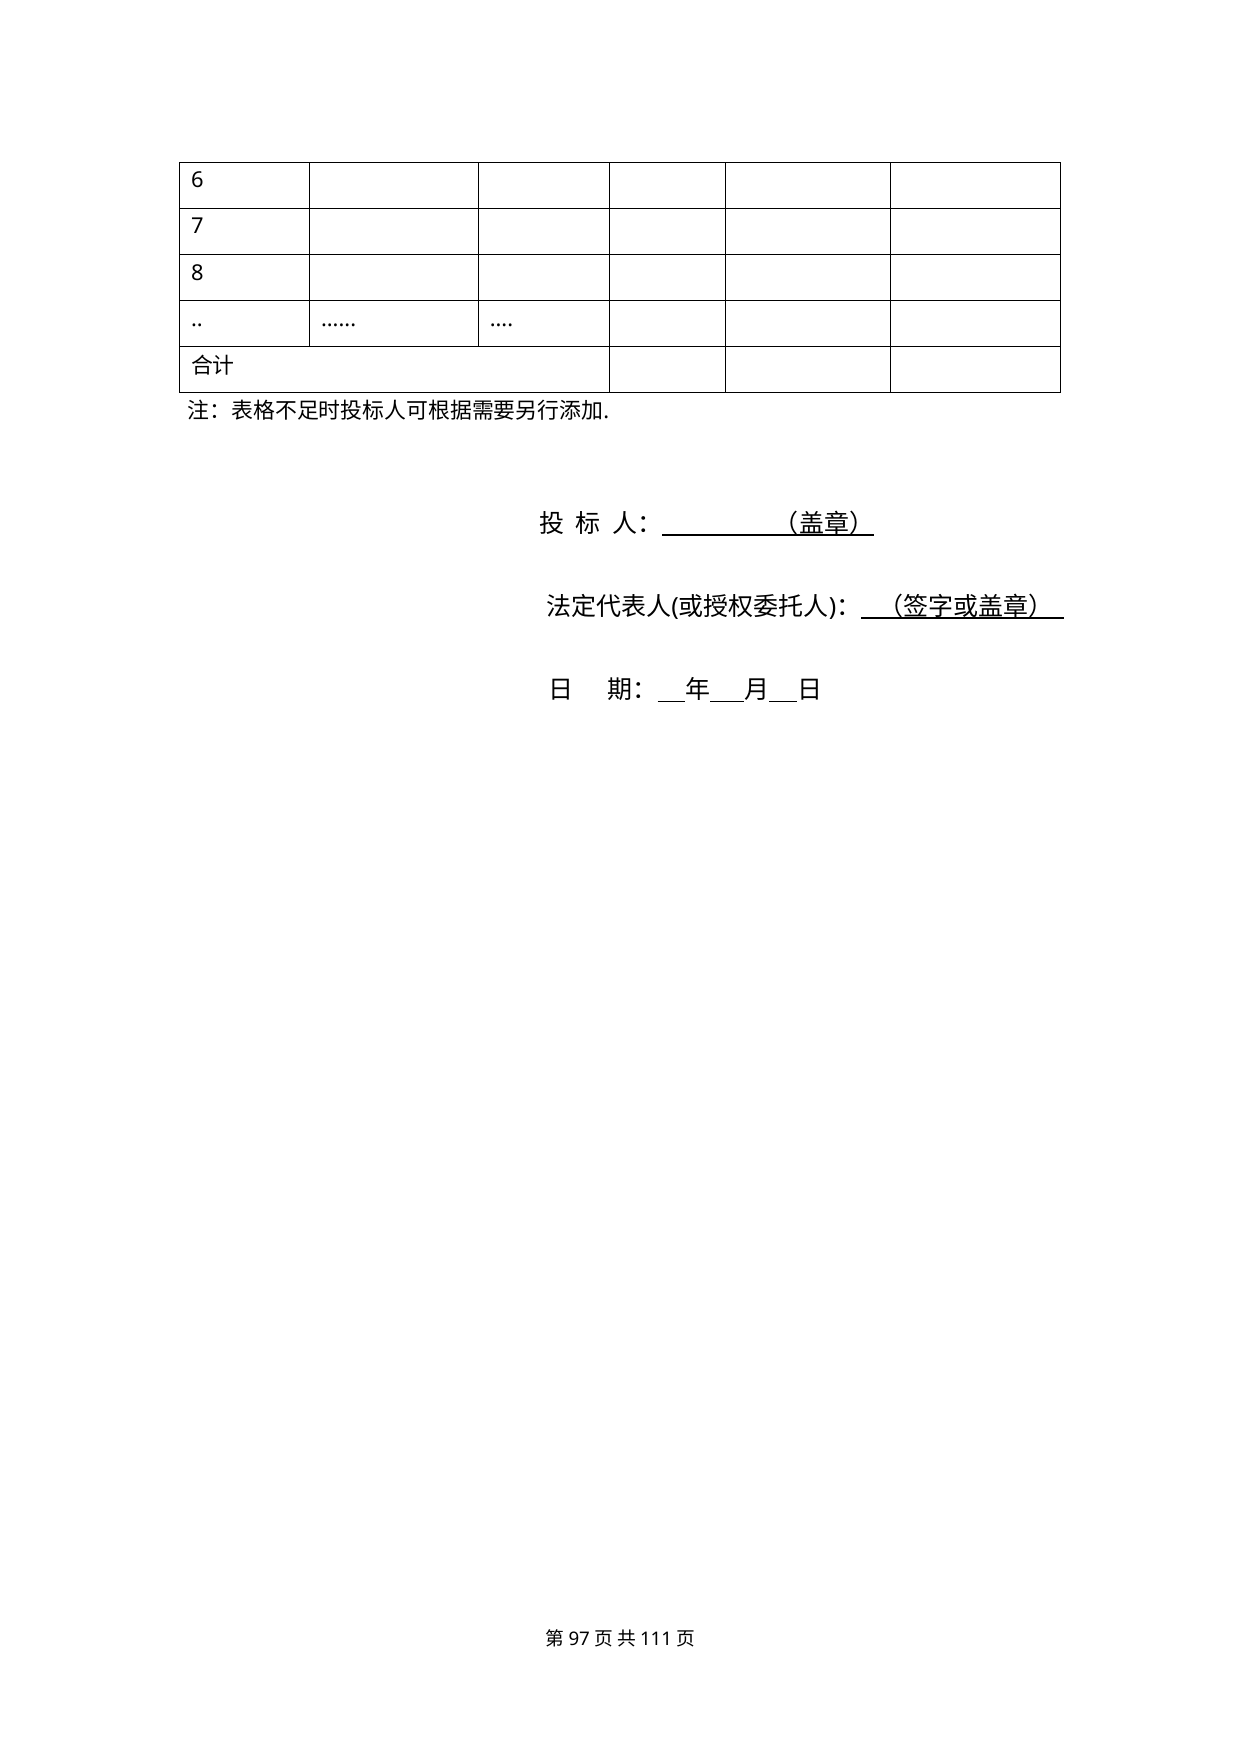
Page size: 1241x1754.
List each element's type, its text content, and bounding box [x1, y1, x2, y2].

text 日 期： 年 月 日 [187, 376, 1053, 441]
text 投 标 人： （盖章） [187, 209, 1053, 274]
text 法定代表人(或授权委托人)： （签字或盖章） [187, 292, 1053, 357]
